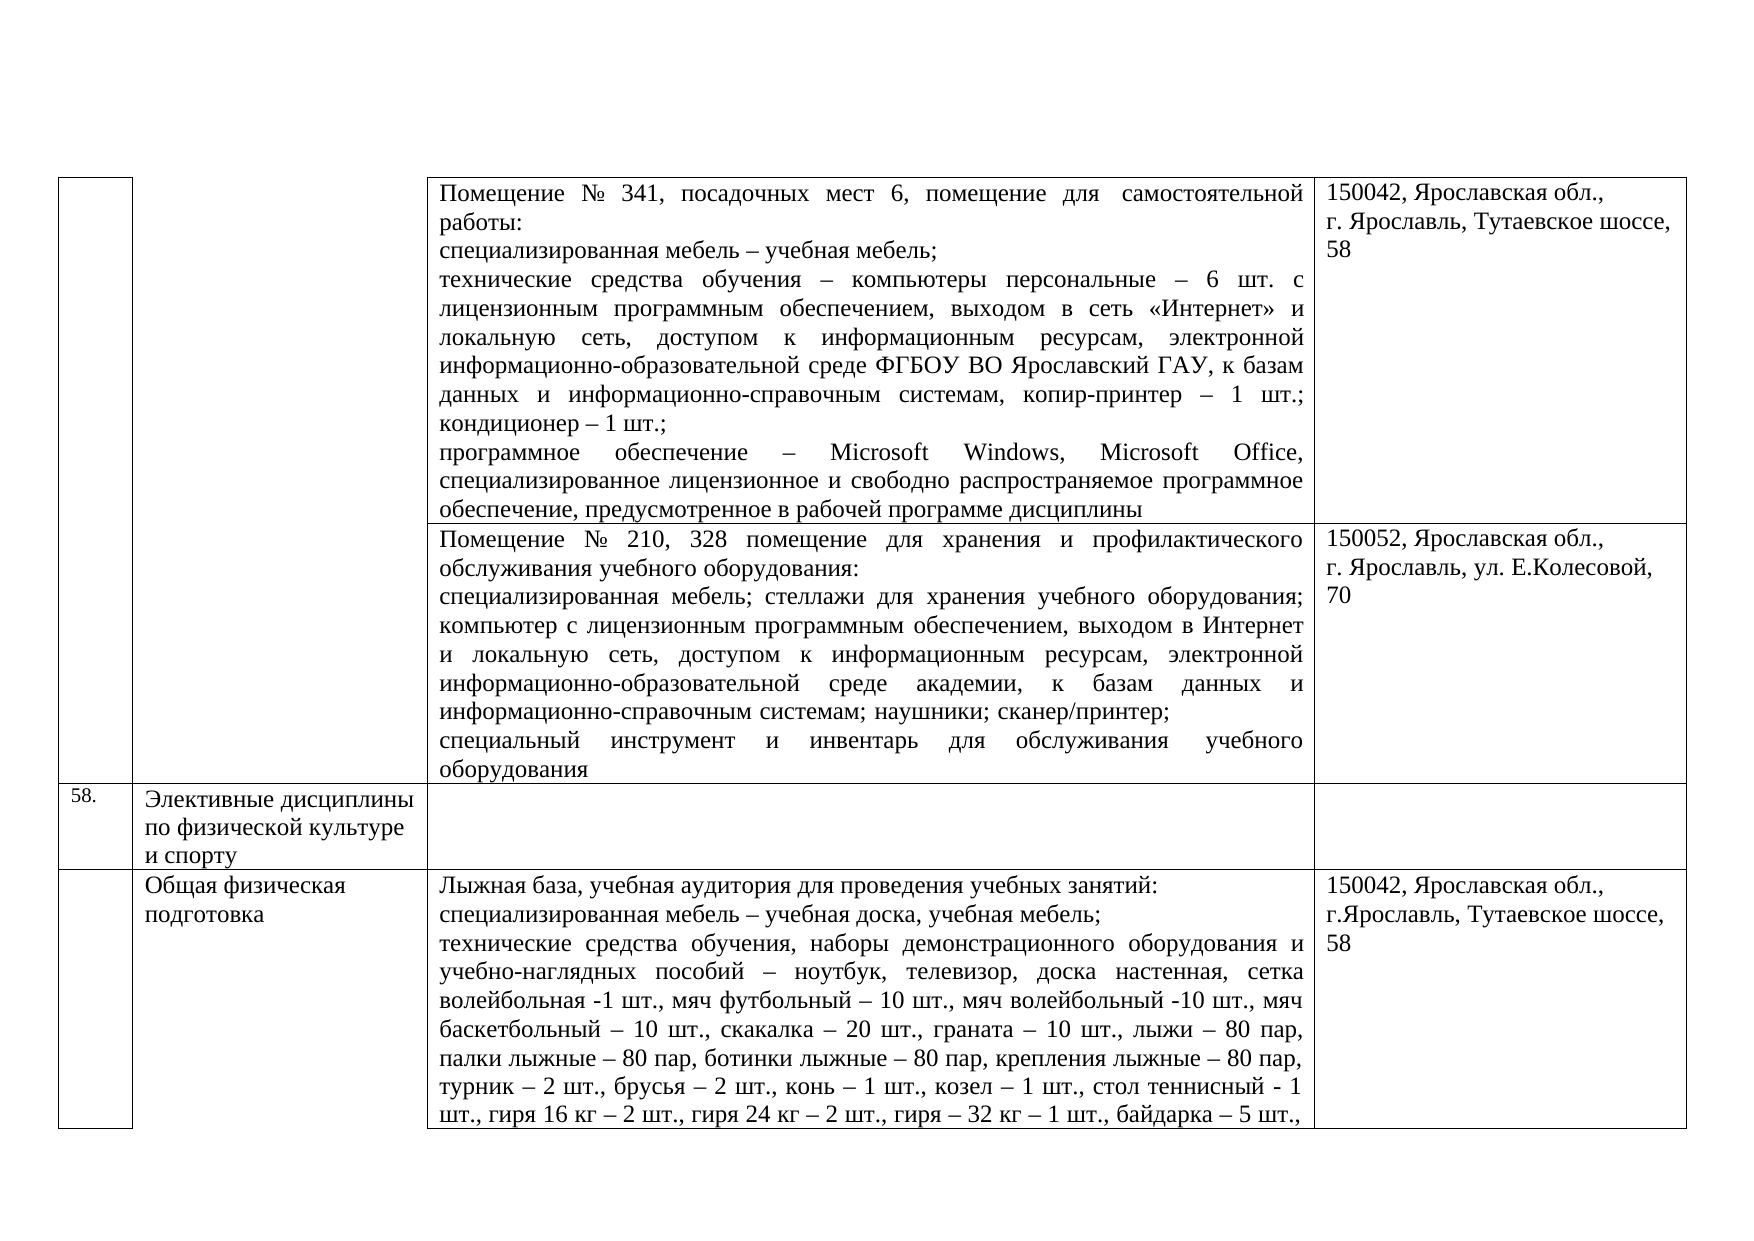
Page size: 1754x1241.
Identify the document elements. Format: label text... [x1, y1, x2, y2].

table_cell 150042, Ярославская обл., г.Ярославль, Тутаевское шоссе, 58 [1315, 870, 1686, 1128]
table_cell [1315, 784, 1686, 869]
table_header [59, 178, 132, 783]
table_cell Помещение № 210, 328 помещение для хранения и профилактического обслуживания учебного оборудования: специализированная мебель; стеллажи для хранения учебного оборудования; компьютер с лицензионным программным обеспечением, выходом в Интернет и локальную сеть, доступом к информационным ресурсам, электронной информационно-образовательной среде академии, к базам данных и информационно-справочным системам; наушники; сканер/принтер; специальный инструмент и инвентарь для обслуживания учебного оборудования [428, 524, 1314, 783]
table_header [133, 177, 427, 783]
table_cell [428, 784, 1314, 869]
table_header 150042, Ярославская обл., г. Ярославль, Тутаевское шоссе, 58 [1315, 178, 1686, 523]
table_cell Лыжная база, учебная аудитория для проведения учебных занятий: специализированная мебель – учебная доска, учебная мебель; технические средства обучения, наборы демонстрационного оборудования и учебно-наглядных пособий – ноутбук, телевизор, доска настенная, сетка волейбольная -1 шт., мяч футбольный – 10 шт., мяч волейбольный -10 шт., мяч баскетбольный – 10 шт., скакалка – 20 шт., граната – 10 шт., лыжи – 80 пар, палки лыжные – 80 пар, ботинки лыжные – 80 пар, крепления лыжные – 80 пар, турник – 2 шт., брусья – 2 шт., конь – 1 шт., козел – 1 шт., стол теннисный - 1 шт., гиря 16 кг – 2 шт., гиря 24 кг – 2 шт., гиря – 32 кг – 1 шт., байдарка – 5 шт., [428, 870, 1314, 1128]
table_cell [59, 870, 132, 1128]
table_cell 150052, Ярославская обл., г. Ярославль, ул. Е.Колесовой, 70 [1315, 524, 1686, 783]
table_cell 58. [59, 784, 132, 869]
table_cell Общая физическая подготовка [133, 870, 427, 1128]
table_header Помещение № 341, посадочных мест 6, помещение для самостоятельной работы: специализированная мебель – учебная мебель; технические средства обучения – компьютеры персональные – 6 шт. с лицензионным программным обеспечением, выходом в сеть «Интернет» и локальную сеть, доступом к информационным ресурсам, электронной информационно-образовательной среде ФГБОУ ВО Ярославский ГАУ, к базам данных и информационно-справочным системам, копир-принтер – 1 шт.; кондиционер – 1 шт.; программное обеспечение – Microsoft Windows, Microsoft Office, специализированное лицензионное и свободно распространяемое программное обеспечение, предусмотренное в рабочей программе дисциплины [428, 178, 1314, 523]
table_cell Элективные дисциплины по физической культуре и спорту [133, 784, 427, 869]
